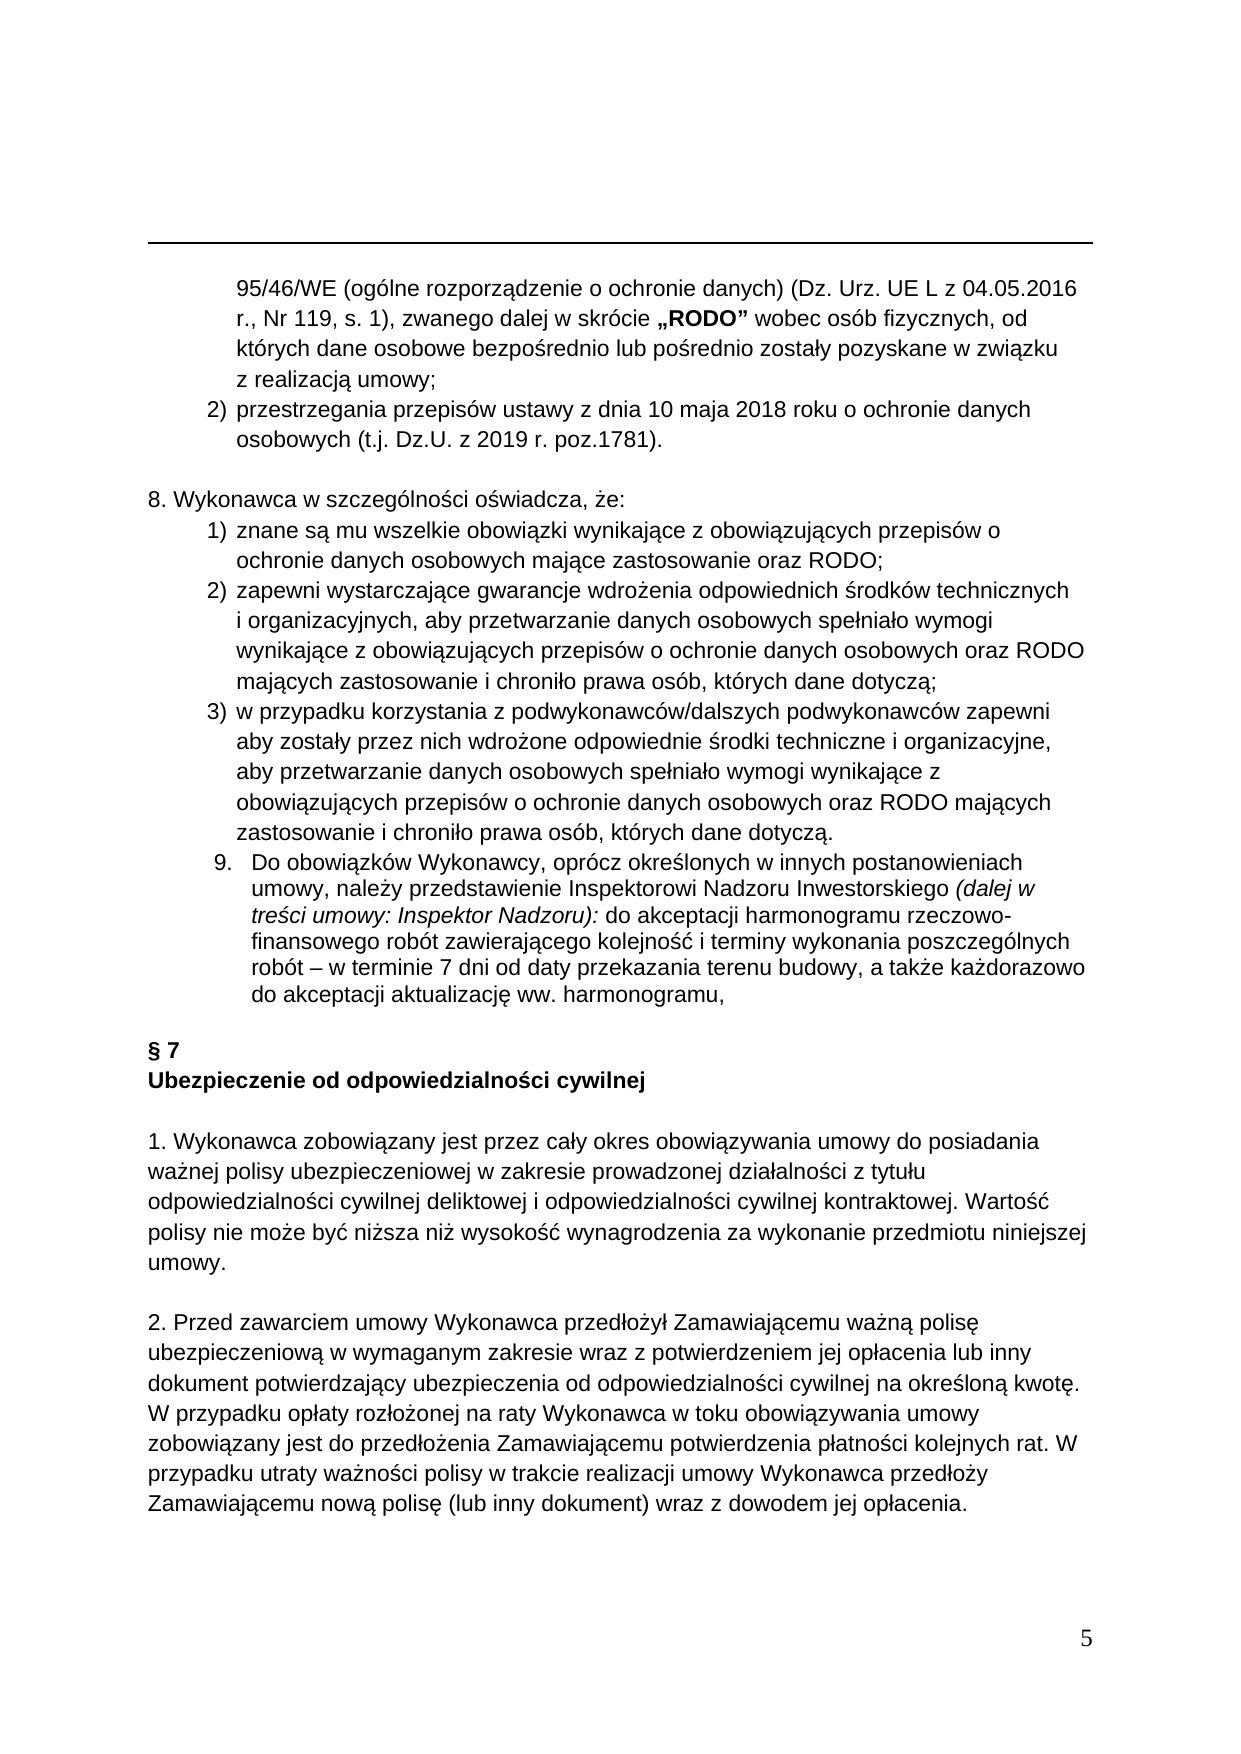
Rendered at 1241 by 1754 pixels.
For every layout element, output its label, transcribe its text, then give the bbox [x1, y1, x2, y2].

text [207, 275, 1093, 392]
text 3) w przypadku korzystania z podwykonawców/dalszych podwykonawców zapewni aby zostały przez nich wdrożone odpowiednie środki techniczne i organizacyjne, aby przetwarzanie danych osobowych spełniało wymogi wynikające z obowiązujących przepisów o ochronie danych osobowych oraz RODO mających zastosowanie i chroniło prawa osób, których dane dotyczą. [207, 698, 1093, 845]
text 2) przestrzegania przepisów ustawy z dnia 10 maja 2018 roku o ochronie danych osobowych (t.j. Dz.U. z 2019 r. poz.1781). [207, 396, 1093, 452]
list Do obowiązków Wykonawcy, oprócz określonych w innych postanowieniach umowy, należy przedstawienie Inspektorowi Nadzoru Inwestorskiego (dalej w treści umowy: Inspektor Nadzoru): do akceptacji harmonogramu rzeczowo-finansowego robót zawierającego kolejność i terminy wykonania poszczególnych robót – w terminie 7 dni od daty przekazania terenu budowy, a także każdorazowo do akceptacji aktualizację ww. harmonogramu, [213, 849, 1093, 1007]
text 1. Wykonawca zobowiązany jest przez cały okres obowiązywania umowy do posiadania ważnej polisy ubezpieczeniowej w zakresie prowadzonej działalności z tytułu odpowiedzialności cywilnej deliktowej i odpowiedzialności cywilnej kontraktowej. Wartość polisy nie może być niższa niż wysokość wynagrodzenia za wykonanie przedmiotu niniejszej umowy. [148, 1128, 1093, 1275]
text 1) znane są mu wszelkie obowiązki wynikające z obowiązujących przepisów o ochronie danych osobowych mające zastosowanie oraz RODO; [207, 517, 1093, 573]
text 2) zapewni wystarczające gwarancje wdrożenia odpowiednich środków technicznych i organizacyjnych, aby przetwarzanie danych osobowych spełniało wymogi wynikające z obowiązujących przepisów o ochronie danych osobowych oraz RODO mających zastosowanie i chroniło prawa osób, których dane dotyczą; [207, 577, 1093, 694]
text § 7 [148, 1037, 1093, 1064]
text 2. Przed zawarciem umowy Wykonawca przedłożył Zamawiającemu ważną polisę ubezpieczeniową w wymaganym zakresie wraz z potwierdzeniem jej opłacenia lub inny dokument potwierdzający ubezpieczenia od odpowiedzialności cywilnej na określoną kwotę. W przypadku opłaty rozłożonej na raty Wykonawca w toku obowiązywania umowy zobowiązany jest do przedłożenia Zamawiającemu potwierdzenia płatności kolejnych rat. W przypadku utraty ważności polisy w trakcie realizacji umowy Wykonawca przedłoży Zamawiającemu nową polisę (lub inny dokument) wraz z dowodem jej opłacenia. [148, 1309, 1093, 1517]
text 8. Wykonawca w szczególności oświadcza, że: [148, 486, 1093, 513]
text Ubezpieczenie od odpowiedzialności cywilnej [148, 1067, 1093, 1094]
